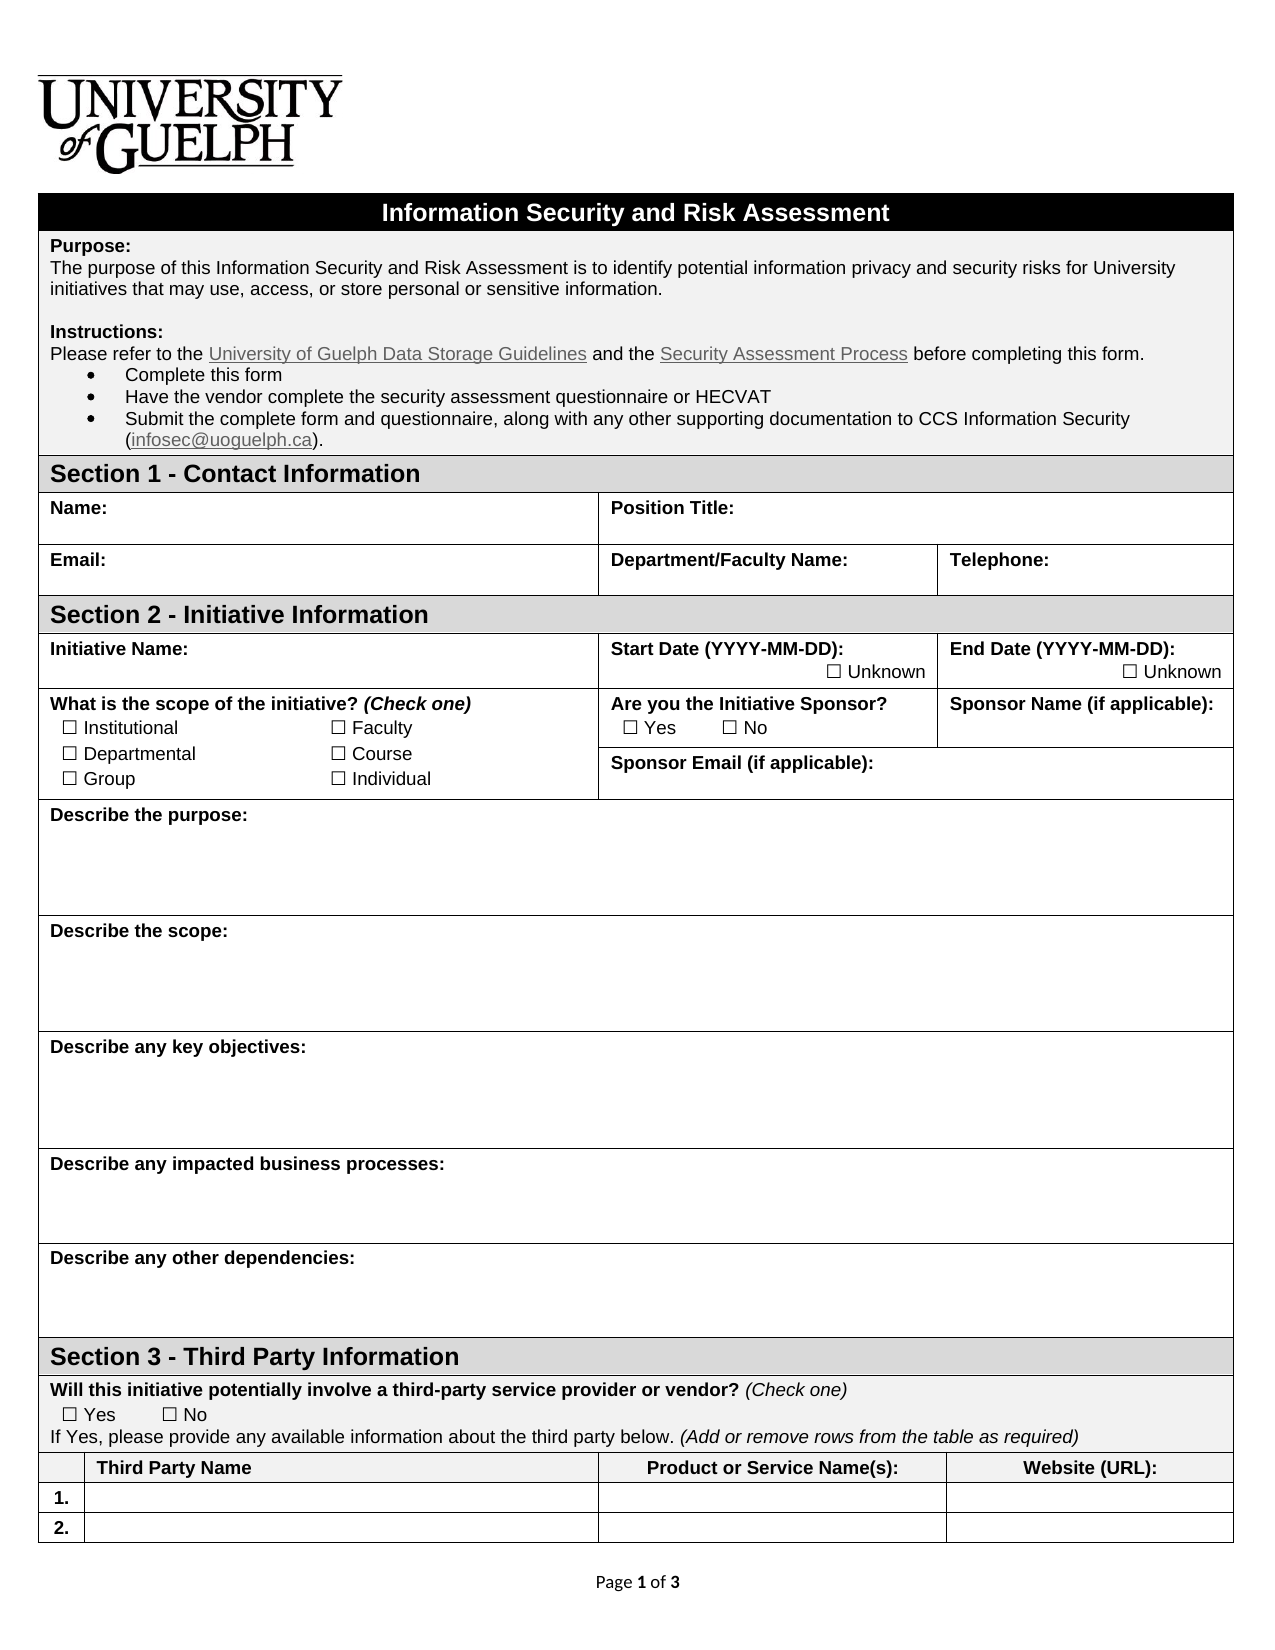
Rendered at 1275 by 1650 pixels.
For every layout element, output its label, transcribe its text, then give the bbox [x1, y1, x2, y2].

table_cell 1. [39, 1483, 84, 1512]
table_cell [85, 1483, 598, 1512]
table_cell Section 2 - Initiative Information [39, 596, 1233, 632]
table_cell 2. [39, 1513, 84, 1542]
table_cell Website (URL): [947, 1453, 1233, 1482]
table_cell Sponsor Name (if applicable): [938, 689, 1233, 747]
table_cell Email: [39, 545, 598, 595]
table_cell Third Party Name [85, 1453, 598, 1482]
table_cell Purpose: The purpose of this Information Security and Risk Assessment is to identify potential information privacy and security risks for University initiatives that may use, access, or store personal or sensitive information. Instructions: Please refer to the University of Guelph Data Storage Guidelines and the Security Assessment Process before completing this form. Complete this form Have the vendor complete the security assessment questionnaire or HECVAT Submit the complete form and questionnaire, along with any other supporting documentation to CCS Information Security (infosec@uoguelph.ca). [39, 231, 1233, 454]
table_cell [599, 1513, 946, 1542]
table_cell Initiative Name: [39, 634, 598, 688]
table_cell Position Title: [599, 493, 1233, 543]
table_cell Describe any other dependencies: [39, 1244, 1233, 1337]
table_cell [599, 1483, 946, 1512]
table_cell Will this initiative potentially involve a third-party service provider or vendor? (Check one) If Yes, please provide any available information about the third party below. (Add or remove rows from the table as required) [39, 1376, 1233, 1452]
table_cell Telephone: [938, 545, 1233, 595]
table_cell [947, 1483, 1233, 1512]
table_cell Product or Service Name(s): [599, 1453, 946, 1482]
table_cell Start Date (YYYY-MM-DD): Unknown [599, 634, 937, 688]
table_cell What is the scope of the initiative? (Check one) [39, 689, 598, 798]
table_cell [85, 1513, 598, 1542]
table_cell Describe the purpose: [39, 800, 1233, 915]
table_cell Describe any key objectives: [39, 1032, 1233, 1148]
table_cell [39, 1453, 84, 1482]
table_cell End Date (YYYY-MM-DD): Unknown [938, 634, 1233, 688]
table_cell Department/Faculty Name: [599, 545, 937, 595]
table_cell Section 1 - Contact Information [39, 456, 1233, 492]
picture [37, 75, 343, 174]
table_header Information Security and Risk Assessment [39, 194, 1233, 230]
table_cell Section 3 - Third Party Information [39, 1338, 1233, 1374]
table_cell Describe the scope: [39, 916, 1233, 1031]
table_cell Are you the Initiative Sponsor? [599, 689, 937, 747]
table_cell Describe any impacted business processes: [39, 1149, 1233, 1242]
table_cell [947, 1513, 1233, 1542]
table_cell Sponsor Email (if applicable): [599, 748, 1233, 798]
table_cell Name: [39, 493, 598, 543]
